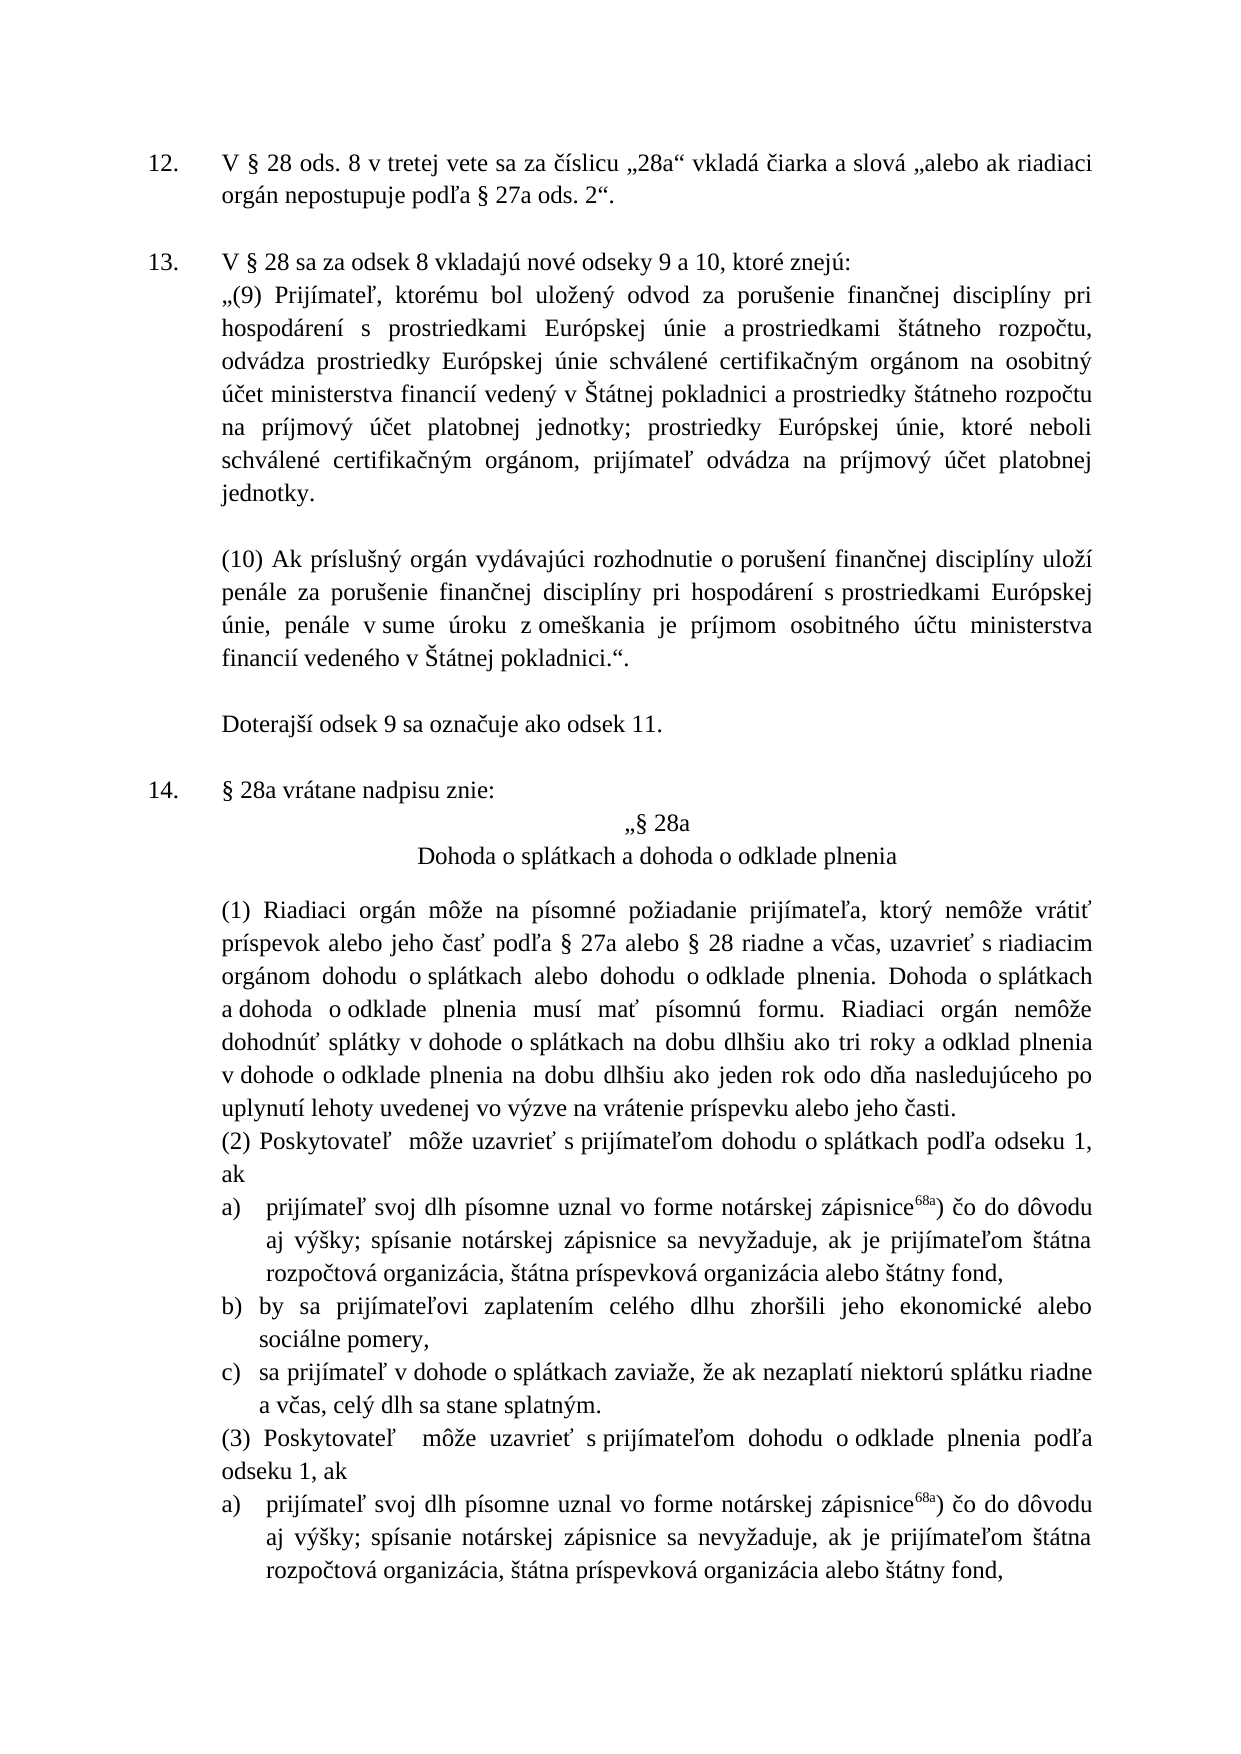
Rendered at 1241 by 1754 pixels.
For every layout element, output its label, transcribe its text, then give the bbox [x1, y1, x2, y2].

list § 28a vrátane nadpisu znie: [148, 775, 1093, 804]
list by sa prijímateľovi zaplatením celého dlhu zhoršili jeho ekonomické alebo sociálne pomery, [221, 1291, 1093, 1353]
list (3) Poskytovateľ môže uzavrieť s prijímateľom dohodu o odklade plnenia podľa odseku 1, ak [221, 1423, 1093, 1485]
list prijímateľ svoj dlh písomne uznal vo forme notárskej zápisnice68a) čo do dôvodu aj výšky; spísanie notárskej zápisnice sa nevyžaduje, ak je prijímateľom štátna rozpočtová organizácia, štátna príspevková organizácia alebo štátny fond, [221, 1192, 1093, 1287]
list (10) Ak príslušný orgán vydávajúci rozhodnutie o porušení finančnej disciplíny uloží penále za porušenie finančnej disciplíny pri hospodárení s prostriedkami Európskej únie, penále v sume úroku z omeškania je príjmom osobitného účtu ministerstva financií vedeného v Štátnej pokladnici.“. [221, 544, 1093, 672]
text Doterajší odsek 9 sa označuje ako odsek 11. [148, 709, 1093, 738]
list sa prijímateľ v dohode o splátkach zaviaže, že ak nezaplatí niektorú splátku riadne a včas, celý dlh sa stane splatným. [221, 1357, 1093, 1419]
text Dohoda o splátkach a dohoda o odklade plnenia [148, 841, 1093, 870]
text „§ 28a [148, 808, 1093, 837]
list V § 28 sa za odsek 8 vkladajú nové odseky 9 a 10, ktoré znejú: [148, 247, 1093, 275]
list „(9) Prijímateľ, ktorému bol uložený odvod za porušenie finančnej disciplíny pri hospodárení s prostriedkami Európskej únie a prostriedkami štátneho rozpočtu, odvádza prostriedky Európskej únie schválené certifikačným orgánom na osobitný účet ministerstva financií vedený v Štátnej pokladnici a prostriedky štátneho rozpočtu na príjmový účet platobnej jednotky; prostriedky Európskej únie, ktoré neboli schválené certifikačným orgánom, prijímateľ odvádza na príjmový účet platobnej jednotky. [221, 280, 1093, 507]
list V § 28 ods. 8 v tretej vete sa za číslicu „28a“ vkladá čiarka a slová „alebo ak riadiaci orgán nepostupuje podľa § 27a ods. 2“. [148, 148, 1093, 209]
list (1) Riadiaci orgán môže na písomné požiadanie prijímateľa, ktorý nemôže vrátiť príspevok alebo jeho časť podľa § 27a alebo § 28 riadne a včas, uzavrieť s riadiacim orgánom dohodu o splátkach alebo dohodu o odklade plnenia. Dohoda o splátkach a dohoda o odklade plnenia musí mať písomnú formu. Riadiaci orgán nemôže dohodnúť splátky v dohode o splátkach na dobu dlhšiu ako tri roky a odklad plnenia v dohode o odklade plnenia na dobu dlhšiu ako jeden rok odo dňa nasledujúceho po uplynutí lehoty uvedenej vo výzve na vrátenie príspevku alebo jeho časti. [221, 895, 1093, 1122]
list (2) Poskytovateľ môže uzavrieť s prijímateľom dohodu o splátkach podľa odseku 1, ak [221, 1126, 1093, 1188]
list prijímateľ svoj dlh písomne uznal vo forme notárskej zápisnice68a) čo do dôvodu aj výšky; spísanie notárskej zápisnice sa nevyžaduje, ak je prijímateľom štátna rozpočtová organizácia, štátna príspevková organizácia alebo štátny fond, [221, 1489, 1093, 1584]
